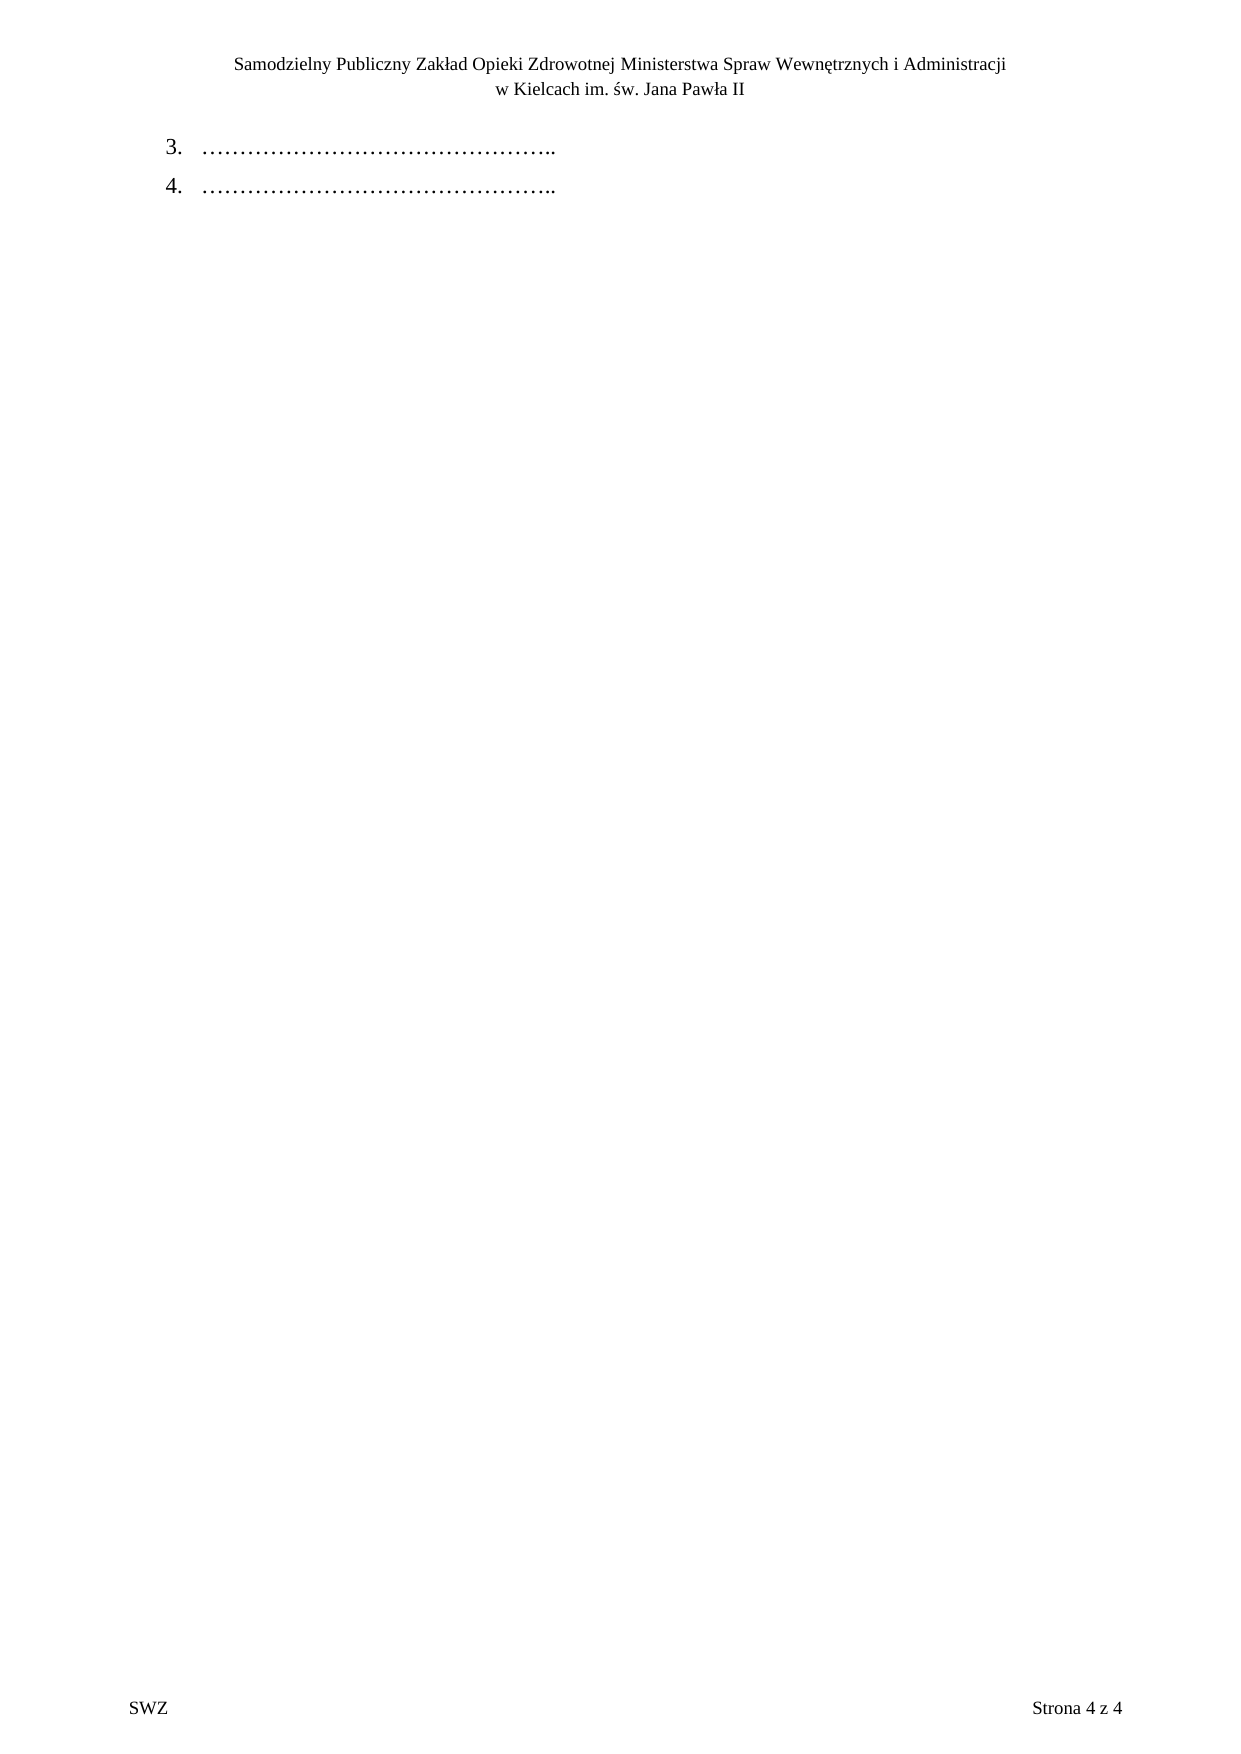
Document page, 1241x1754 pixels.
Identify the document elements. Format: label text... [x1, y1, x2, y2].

list ……………………………………….. [165, 172, 1122, 199]
list ……………………………………….. [165, 133, 1122, 159]
